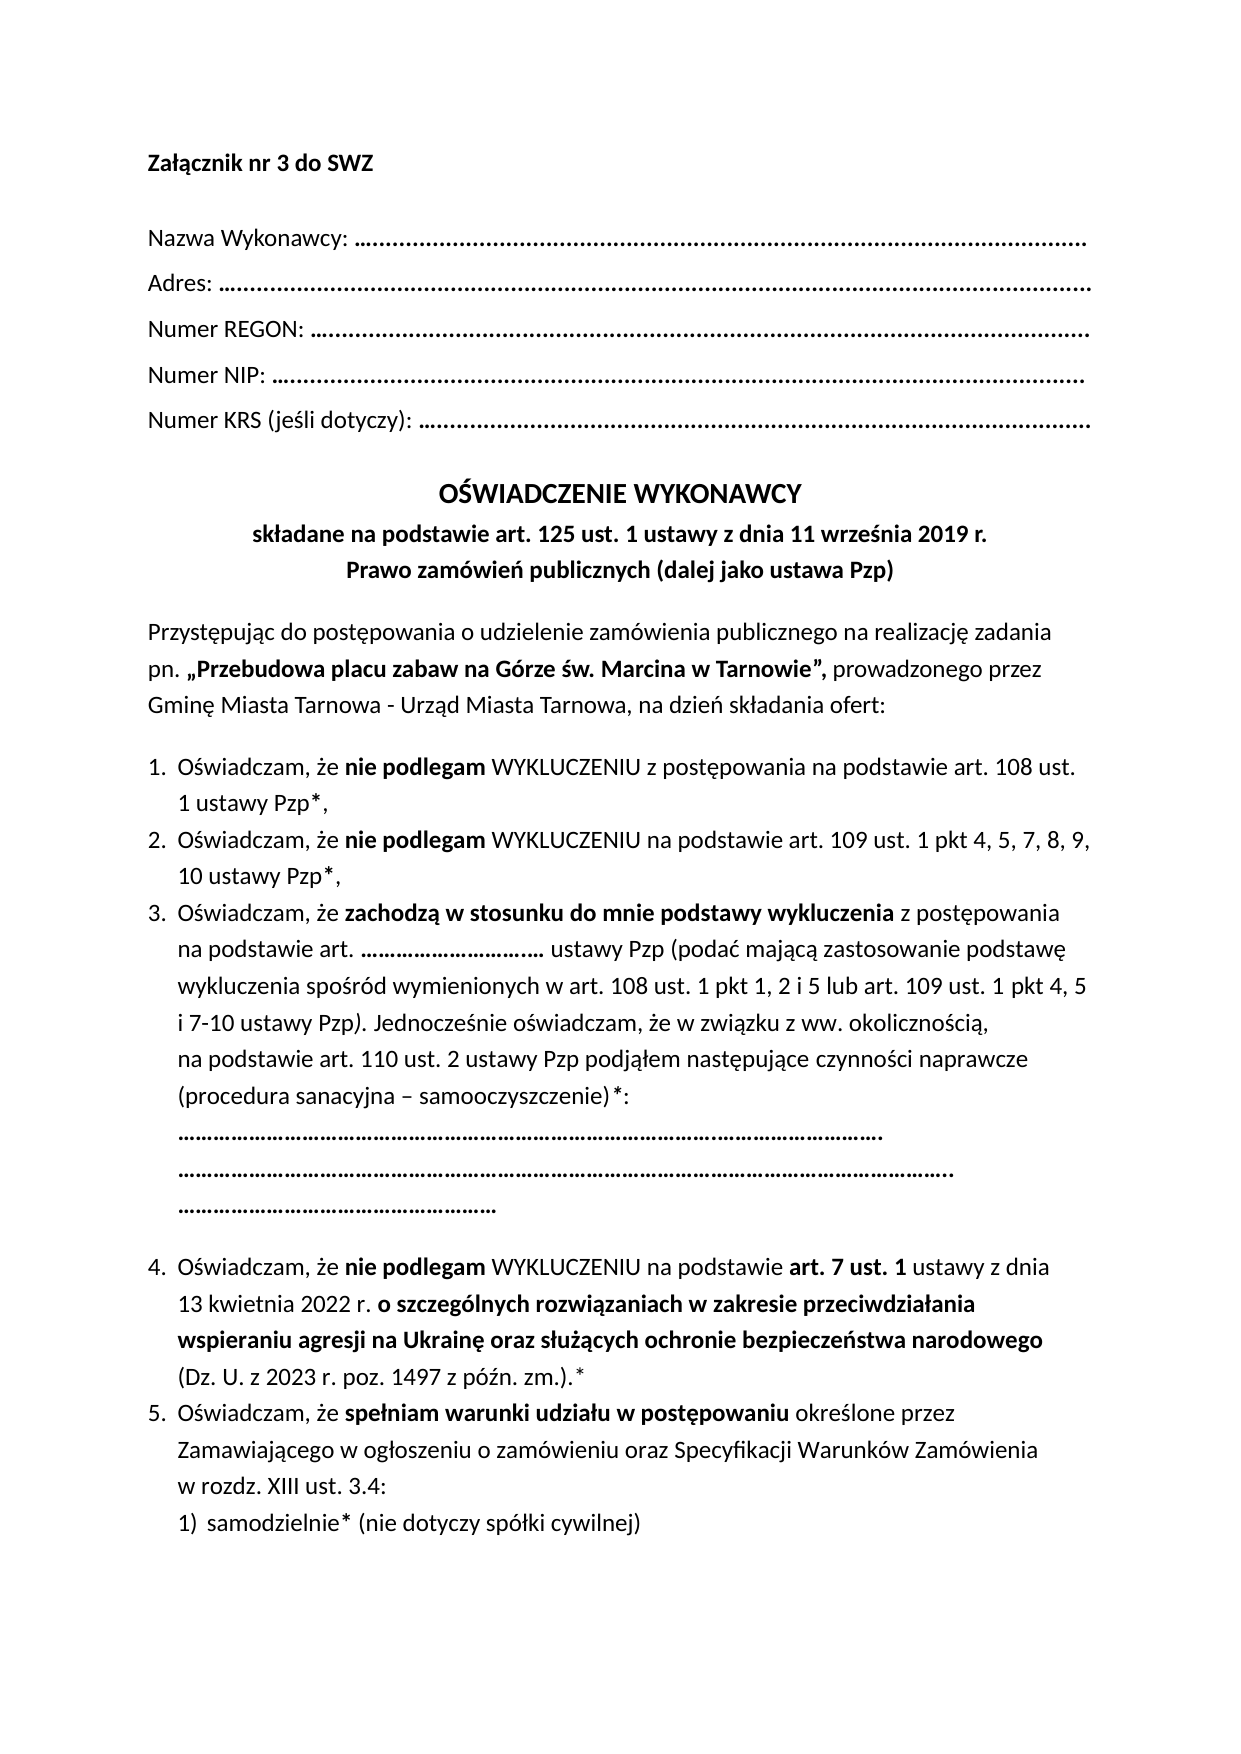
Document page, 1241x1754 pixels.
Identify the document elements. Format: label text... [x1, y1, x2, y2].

text Załącznik nr 3 do SWZ [148, 148, 1093, 178]
text Numer NIP: …....................................................................................................................... [148, 359, 1093, 389]
list ……………………………………………………………………………….……………………….…………………………………………………………………………………………………………………..……………………………………………… [177, 1116, 1093, 1220]
list Oświadczam, że nie podlegam WYKLUCZENIU z postępowania na podstawie art. 108 ust. 1 ustawy Pzp*, [148, 751, 1093, 818]
list Oświadczam, że spełniam warunki udziału w postępowaniu określone przez Zamawiającego w ogłoszeniu o zamówieniu oraz Specyfikacji Warunków Zamówienia w rozdz. XIII ust. 3.4: [148, 1397, 1093, 1501]
text Adres: …................................................................................................................................ [148, 267, 1093, 298]
text Nazwa Wykonawcy: …........................................................................................................... [148, 222, 1093, 252]
list samodzielnie* (nie dotyczy spółki cywilnej) [177, 1507, 1093, 1538]
text OŚWIADCZENIE WYKONAWCY [148, 475, 1093, 511]
list Oświadczam, że zachodzą w stosunku do mnie podstawy wykluczenia z postępowania na podstawie art. ……………………….… ustawy Pzp (podać mającą zastosowanie podstawę wykluczenia spośród wymienionych w art. 108 ust. 1 pkt 1, 2 i 5 lub art. 109 ust. 1 pkt 4, 5 i 7-10 ustawy Pzp). Jednocześnie oświadczam, że w związku z ww. okolicznością, na podstawie art. 110 ust. 2 ustawy Pzp podjąłem następujące czynności naprawcze (procedura sanacyjna – samooczyszczenie)*: [148, 897, 1093, 1110]
list Oświadczam, że nie podlegam WYKLUCZENIU na podstawie art. 7 ust. 1 ustawy z dnia 13 kwietnia 2022 r. o szczególnych rozwiązaniach w zakresie przeciwdziałania wspieraniu agresji na Ukrainę oraz służących ochronie bezpieczeństwa narodowego (Dz. U. z 2023 r. poz. 1497 z późn. zm.).* [148, 1251, 1093, 1391]
list Oświadczam, że nie podlegam WYKLUCZENIU na podstawie art. 109 ust. 1 pkt 4, 5, 7, 8, 9, 10 ustawy Pzp*, [148, 824, 1093, 891]
text Prawo zamówień publicznych (dalej jako ustawa Pzp) [148, 554, 1093, 585]
text Numer KRS (jeśli dotyczy): ….................................................................................................. [148, 404, 1093, 435]
text Przystępując do postępowania o udzielenie zamówienia publicznego na realizację zadania pn. „Przebudowa placu zabaw na Górze św. Marcina w Tarnowie”, prowadzonego przez Gminę Miasta Tarnowa - Urząd Miasta Tarnowa, na dzień składania ofert: [148, 616, 1093, 720]
text Numer REGON: ….................................................................................................................. [148, 313, 1093, 344]
text składane na podstawie art. 125 ust. 1 ustawy z dnia 11 września 2019 r. [148, 518, 1093, 548]
